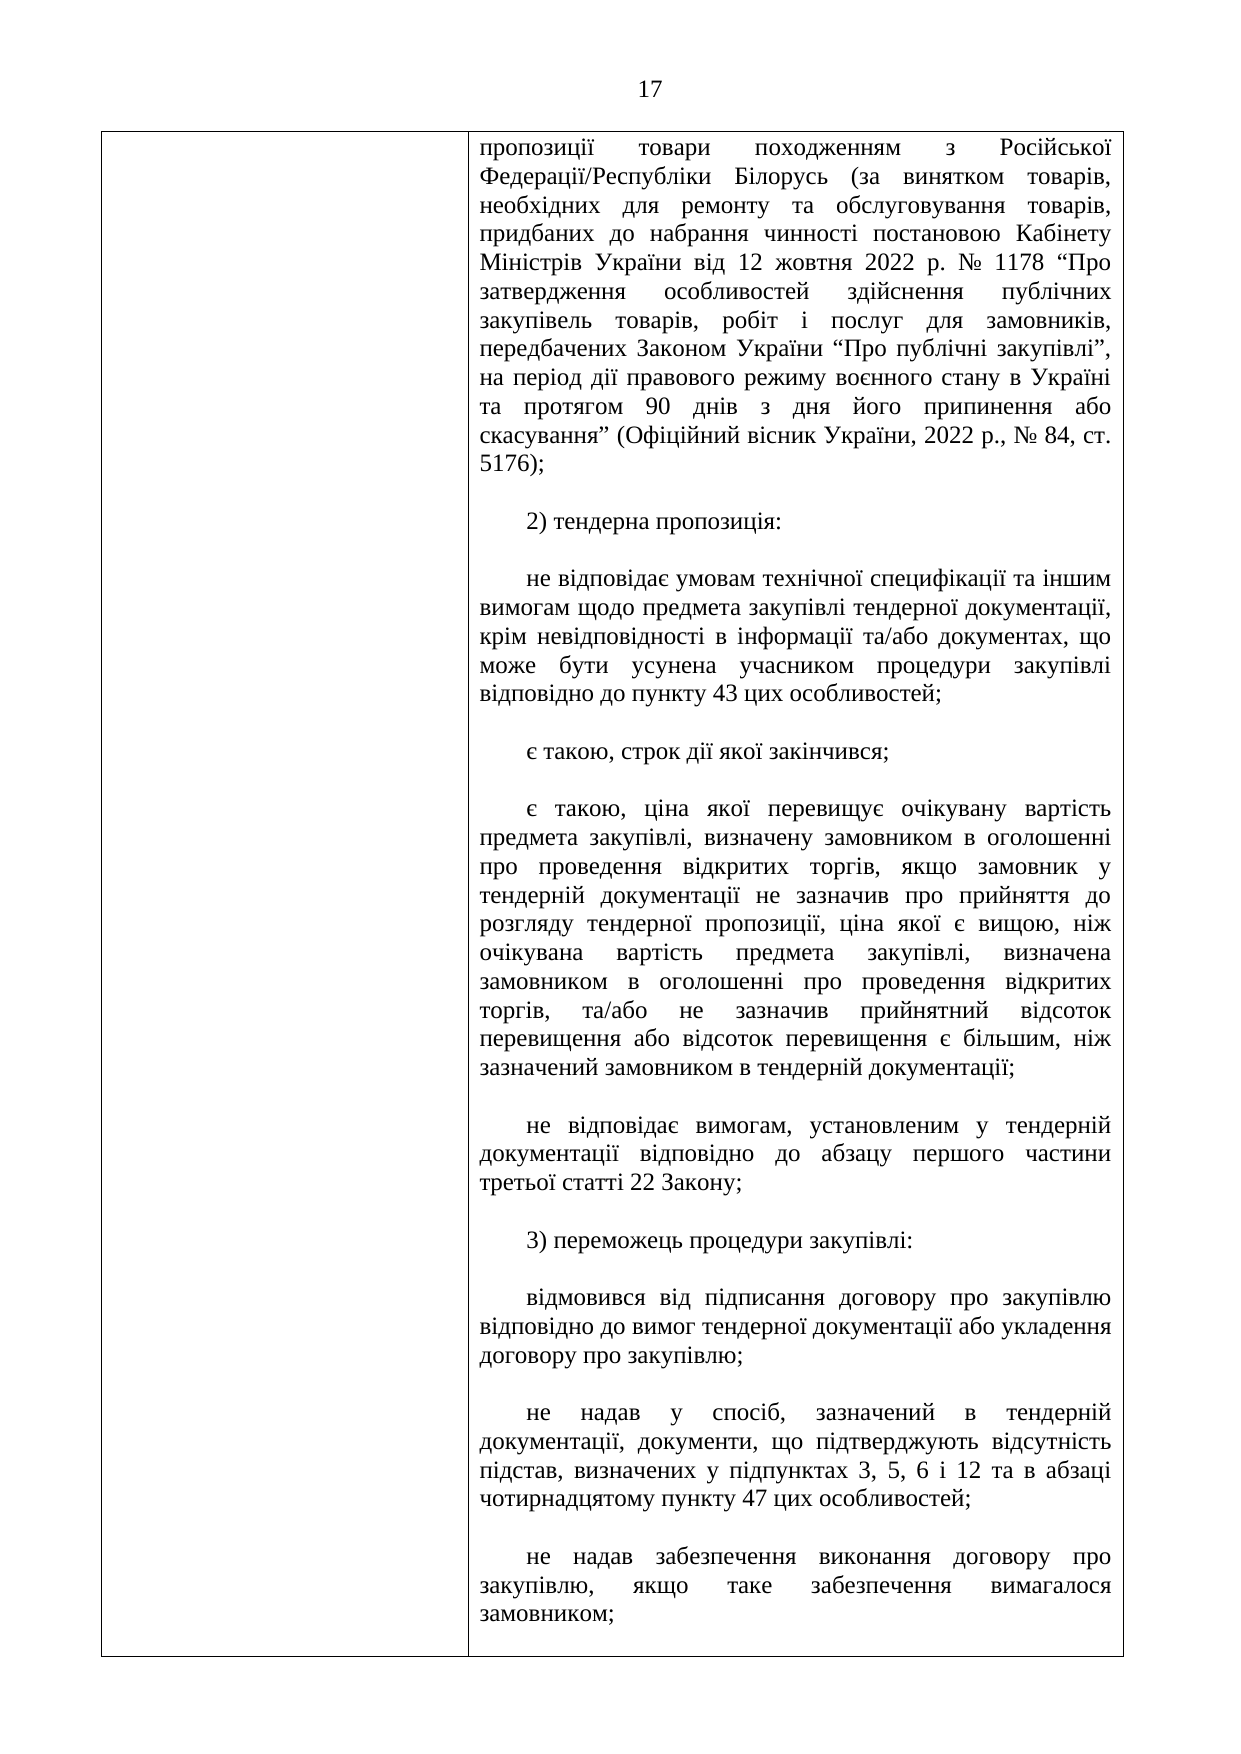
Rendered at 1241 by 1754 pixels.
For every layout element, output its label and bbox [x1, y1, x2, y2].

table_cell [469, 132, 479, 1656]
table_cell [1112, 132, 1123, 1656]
table_cell [102, 132, 468, 1656]
